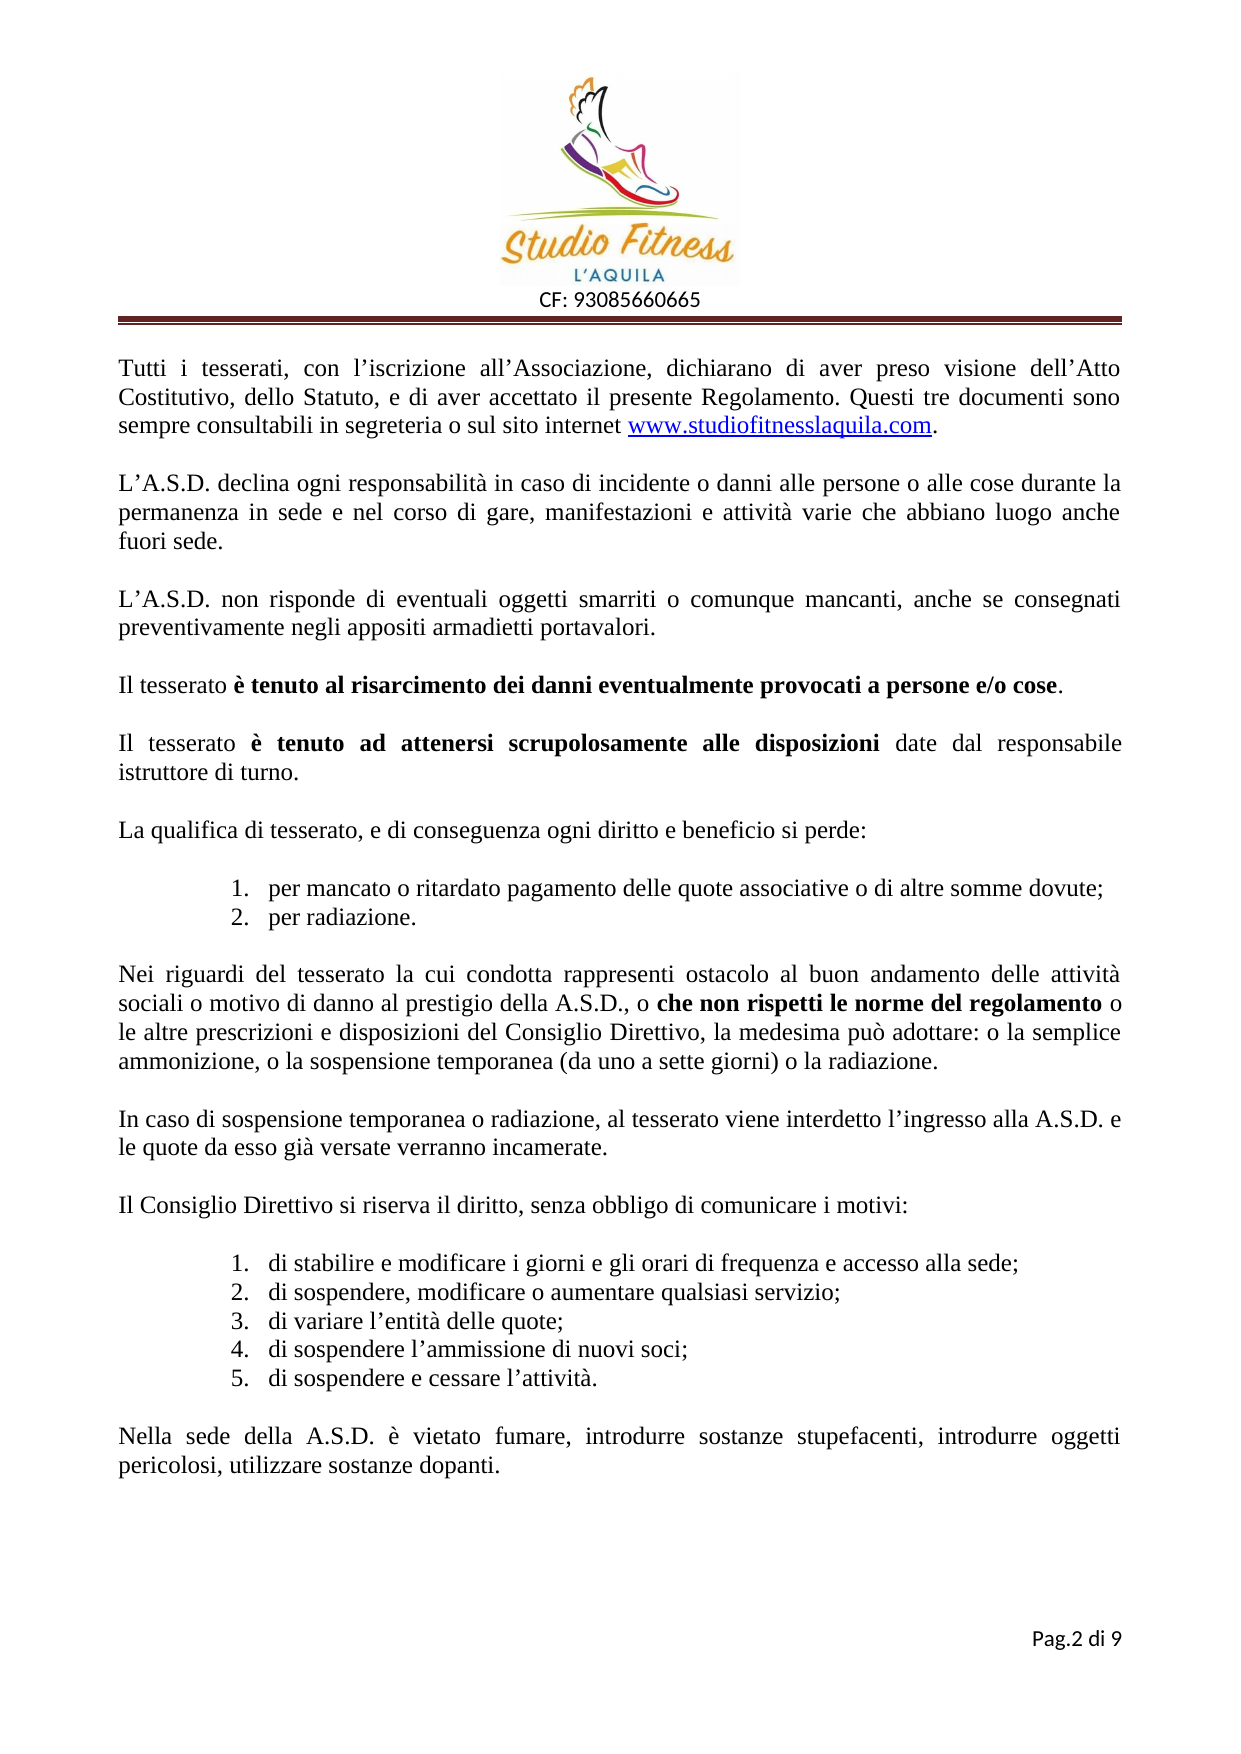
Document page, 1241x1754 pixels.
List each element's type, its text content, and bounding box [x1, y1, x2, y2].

text L’A.S.D. declina ogni responsabilità in caso di incidente o danni alle persone o alle cose durante la permanenza in sede e nel corso di gare, manifestazioni e attività varie che abbiano luogo anche fuori sede. [118, 468, 1122, 554]
text In caso di sospensione temporanea o radiazione, al tesserato viene interdetto l’ingresso alla A.S.D. e le quote da esso già versate verranno incamerate. [118, 1104, 1122, 1161]
text Nella sede della A.S.D. è vietato fumare, introdurre sostanze stupefacenti, introdurre oggetti pericolosi, utilizzare sostanze dopanti. [118, 1421, 1122, 1479]
picture [499, 73, 741, 286]
list di stabilire e modificare i giorni e gli orari di frequenza e accesso alla sede; [231, 1248, 1122, 1277]
text Il tesserato è tenuto al risarcimento dei danni eventualmente provocati a persone e/o cose. [118, 670, 1122, 699]
list di sospendere l’ammissione di nuovi soci; [231, 1334, 1122, 1363]
list per radiazione. [231, 902, 1122, 930]
list di sospendere e cessare l’attività. [231, 1363, 1122, 1392]
text Il tesserato è tenuto ad attenersi scrupolosamente alle disposizioni date dal responsabile istruttore di turno. [118, 728, 1122, 786]
text Tutti i tesserati, con l’iscrizione all’Associazione, dichiarano di aver preso visione dell’Atto Costitutivo, dello Statuto, e di aver accettato il presente Regolamento. Questi tre documenti sono sempre consultabili in segreteria o sul sito internet www.studiofitnesslaquila.com. [118, 353, 1122, 439]
list di variare l’entità delle quote; [231, 1306, 1122, 1334]
text Il Consiglio Direttivo si riserva il diritto, senza obbligo di comunicare i motivi: [118, 1190, 1122, 1219]
text L’A.S.D. non risponde di eventuali oggetti smarriti o comunque mancanti, anche se consegnati preventivamente negli appositi armadietti portavalori. [118, 584, 1122, 641]
text La qualifica di tesserato, e di conseguenza ogni diritto e beneficio si perde: [118, 815, 1122, 844]
text Nei riguardi del tesserato la cui condotta rappresenti ostacolo al buon andamento delle attività sociali o motivo di danno al prestigio della A.S.D., o che non rispetti le norme del regolamento o le altre prescrizioni e disposizioni del Consiglio Direttivo, la medesima può adottare: o la semplice ammonizione, o la sospensione temporanea (da uno a sette giorni) o la radiazione. [118, 959, 1122, 1074]
list di sospendere, modificare o aumentare qualsiasi servizio; [231, 1277, 1122, 1306]
list per mancato o ritardato pagamento delle quote associative o di altre somme dovute; [231, 873, 1122, 902]
